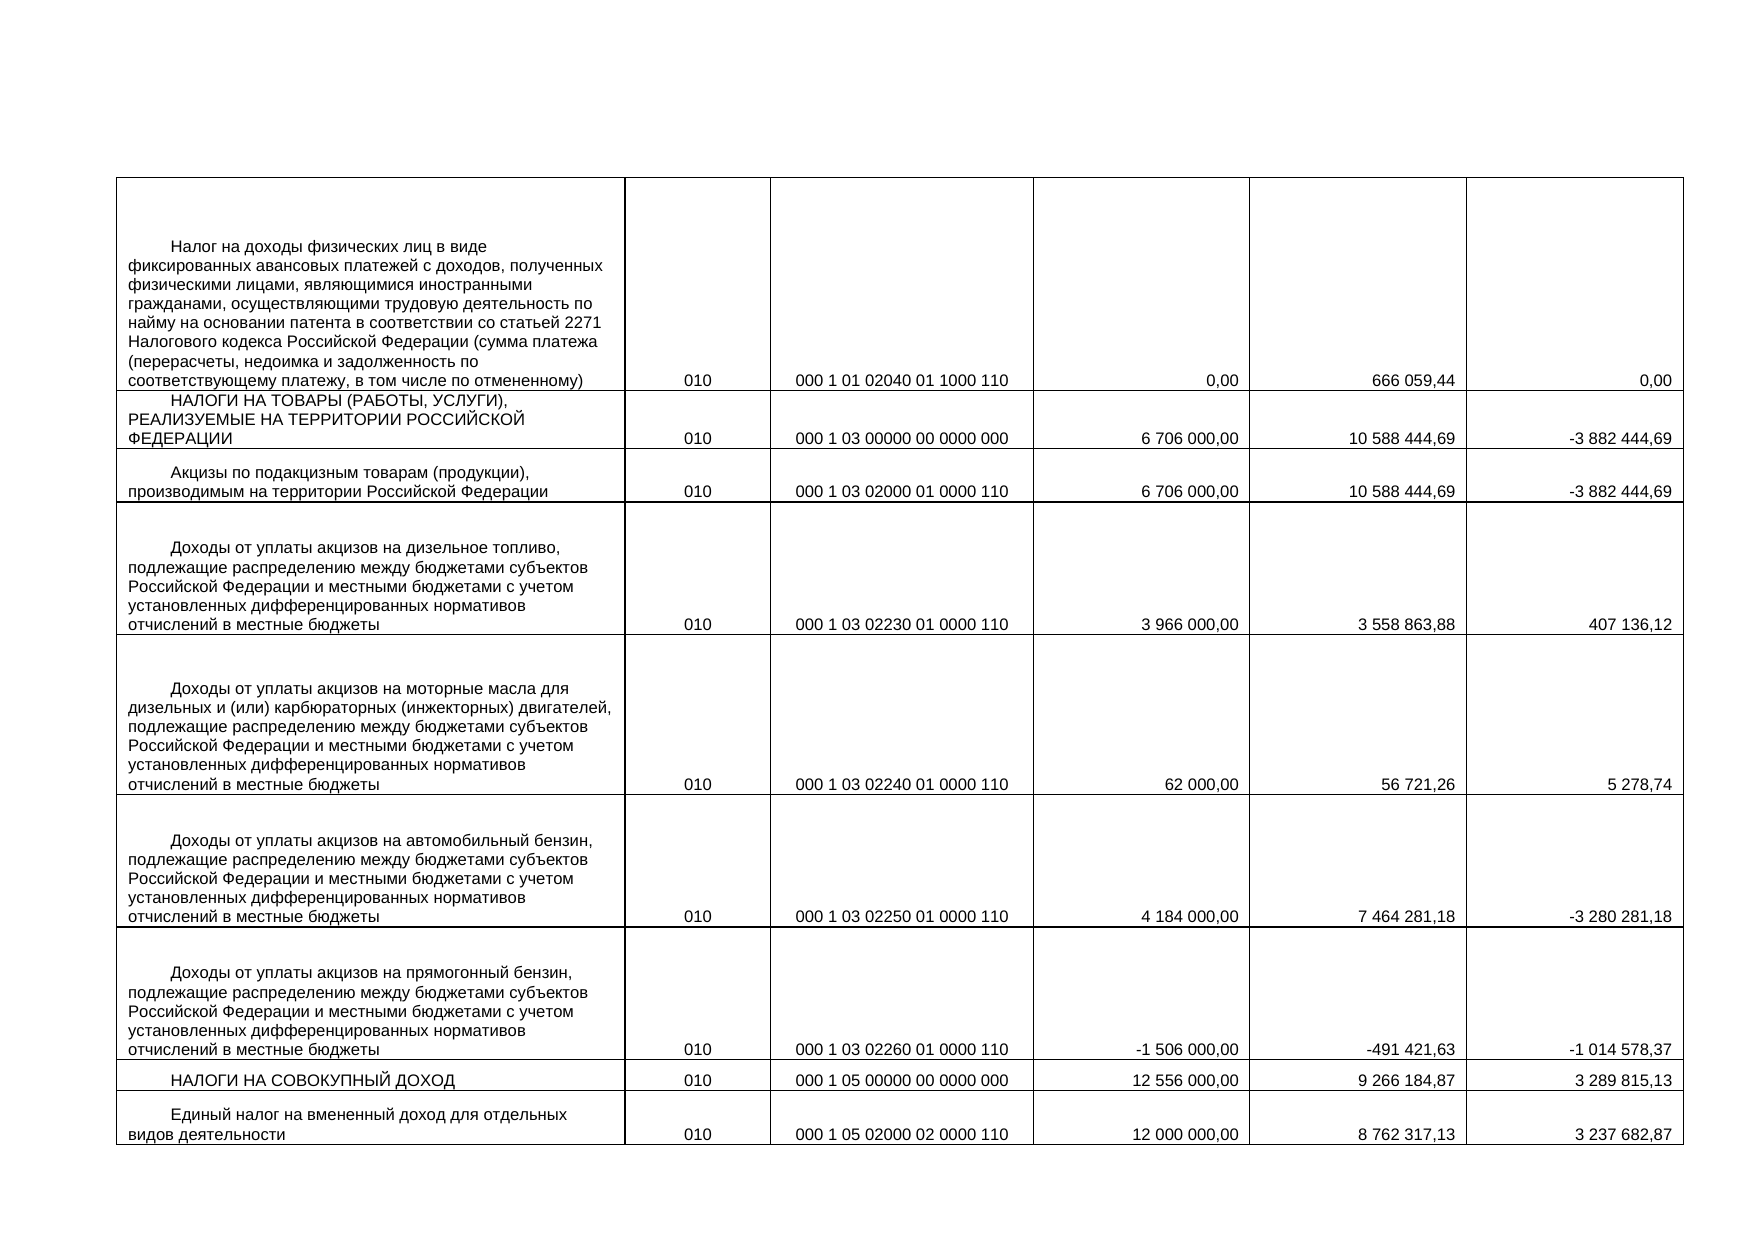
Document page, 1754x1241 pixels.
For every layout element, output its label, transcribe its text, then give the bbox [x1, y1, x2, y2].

table_cell 000 1 05 02000 02 0000 110 [771, 1091, 1033, 1143]
table_cell 010 [626, 178, 770, 390]
table_cell 407 136,12 [1467, 503, 1683, 634]
table_cell 000 1 01 02040 01 1000 110 [771, 178, 1033, 390]
table_cell 12 000 000,00 [1034, 1091, 1249, 1143]
table_cell 000 1 05 00000 00 0000 000 [771, 1060, 1033, 1090]
table_cell 000 1 03 02250 01 0000 110 [771, 795, 1033, 926]
table_cell 010 [626, 635, 770, 793]
table_cell 000 1 03 02240 01 0000 110 [771, 635, 1033, 793]
table_cell 000 1 03 02000 01 0000 110 [771, 449, 1033, 501]
table_cell -1 506 000,00 [1034, 928, 1249, 1059]
table_cell Доходы от уплаты акцизов на дизельное топливо, подлежащие распределению между бюджетами субъектов Российской Федерации и местными бюджетами с учетом установленных дифференцированных нормативов отчислений в местные бюджеты [117, 503, 624, 634]
table_cell НАЛОГИ НА ТОВАРЫ (РАБОТЫ, УСЛУГИ), РЕАЛИЗУЕМЫЕ НА ТЕРРИТОРИИ РОССИЙСКОЙ ФЕДЕРАЦИИ [117, 391, 624, 448]
table_cell 0,00 [1467, 178, 1683, 390]
table_cell Акцизы по подакцизным товарам (продукции), производимым на территории Российской Федерации [117, 449, 624, 501]
table_cell 010 [626, 391, 770, 448]
table_cell 10 588 444,69 [1250, 449, 1466, 501]
table_cell Доходы от уплаты акцизов на прямогонный бензин, подлежащие распределению между бюджетами субъектов Российской Федерации и местными бюджетами с учетом установленных дифференцированных нормативов отчислений в местные бюджеты [117, 928, 624, 1059]
table_cell 010 [626, 449, 770, 501]
table_cell 6 706 000,00 [1034, 449, 1249, 501]
table_cell -3 882 444,69 [1467, 391, 1683, 448]
table_cell Доходы от уплаты акцизов на автомобильный бензин, подлежащие распределению между бюджетами субъектов Российской Федерации и местными бюджетами с учетом установленных дифференцированных нормативов отчислений в местные бюджеты [117, 795, 624, 926]
table_cell 6 706 000,00 [1034, 391, 1249, 448]
table_cell 4 184 000,00 [1034, 795, 1249, 926]
table_cell НАЛОГИ НА СОВОКУПНЫЙ ДОХОД [117, 1060, 624, 1090]
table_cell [117, 1091, 624, 1143]
table_cell 000 1 03 02230 01 0000 110 [771, 503, 1033, 634]
table_cell 3 237 682,87 [1467, 1091, 1683, 1143]
table_cell 000 1 03 02260 01 0000 110 [771, 928, 1033, 1059]
table_cell 010 [626, 1091, 770, 1143]
table_cell 666 059,44 [1250, 178, 1466, 390]
table_cell Налог на доходы физических лиц в виде фиксированных авансовых платежей с доходов, полученных физическими лицами, являющимися иностранными гражданами, осуществляющими трудовую деятельность по найму на основании патента в соответствии со статьей 2271 Налогового кодекса Российской Федерации (сумма платежа (перерасчеты, недоимка и задолженность по соответствующему платежу, в том числе по отмененному) [117, 178, 624, 390]
table_cell -1 014 578,37 [1467, 928, 1683, 1059]
table_cell 010 [626, 928, 770, 1059]
table_cell 7 464 281,18 [1250, 795, 1466, 926]
table_cell Доходы от уплаты акцизов на моторные масла для дизельных и (или) карбюраторных (инжекторных) двигателей, подлежащие распределению между бюджетами субъектов Российской Федерации и местными бюджетами с учетом установленных дифференцированных нормативов отчислений в местные бюджеты [117, 635, 624, 793]
table_cell 9 266 184,87 [1250, 1060, 1466, 1090]
table_cell 62 000,00 [1034, 635, 1249, 793]
table_cell -491 421,63 [1250, 928, 1466, 1059]
table_cell 56 721,26 [1250, 635, 1466, 793]
table_cell 8 762 317,13 [1250, 1091, 1466, 1143]
table_cell -3 280 281,18 [1467, 795, 1683, 926]
table_cell 010 [626, 1060, 770, 1090]
table_cell 010 [626, 503, 770, 634]
table_cell 0,00 [1034, 178, 1249, 390]
table_cell 3 966 000,00 [1034, 503, 1249, 634]
table_cell 000 1 03 00000 00 0000 000 [771, 391, 1033, 448]
table_cell -3 882 444,69 [1467, 449, 1683, 501]
table_cell 3 558 863,88 [1250, 503, 1466, 634]
table_cell 010 [626, 795, 770, 926]
table_cell 10 588 444,69 [1250, 391, 1466, 448]
table_cell 5 278,74 [1467, 635, 1683, 793]
table_cell 3 289 815,13 [1467, 1060, 1683, 1090]
table_cell 12 556 000,00 [1034, 1060, 1249, 1090]
